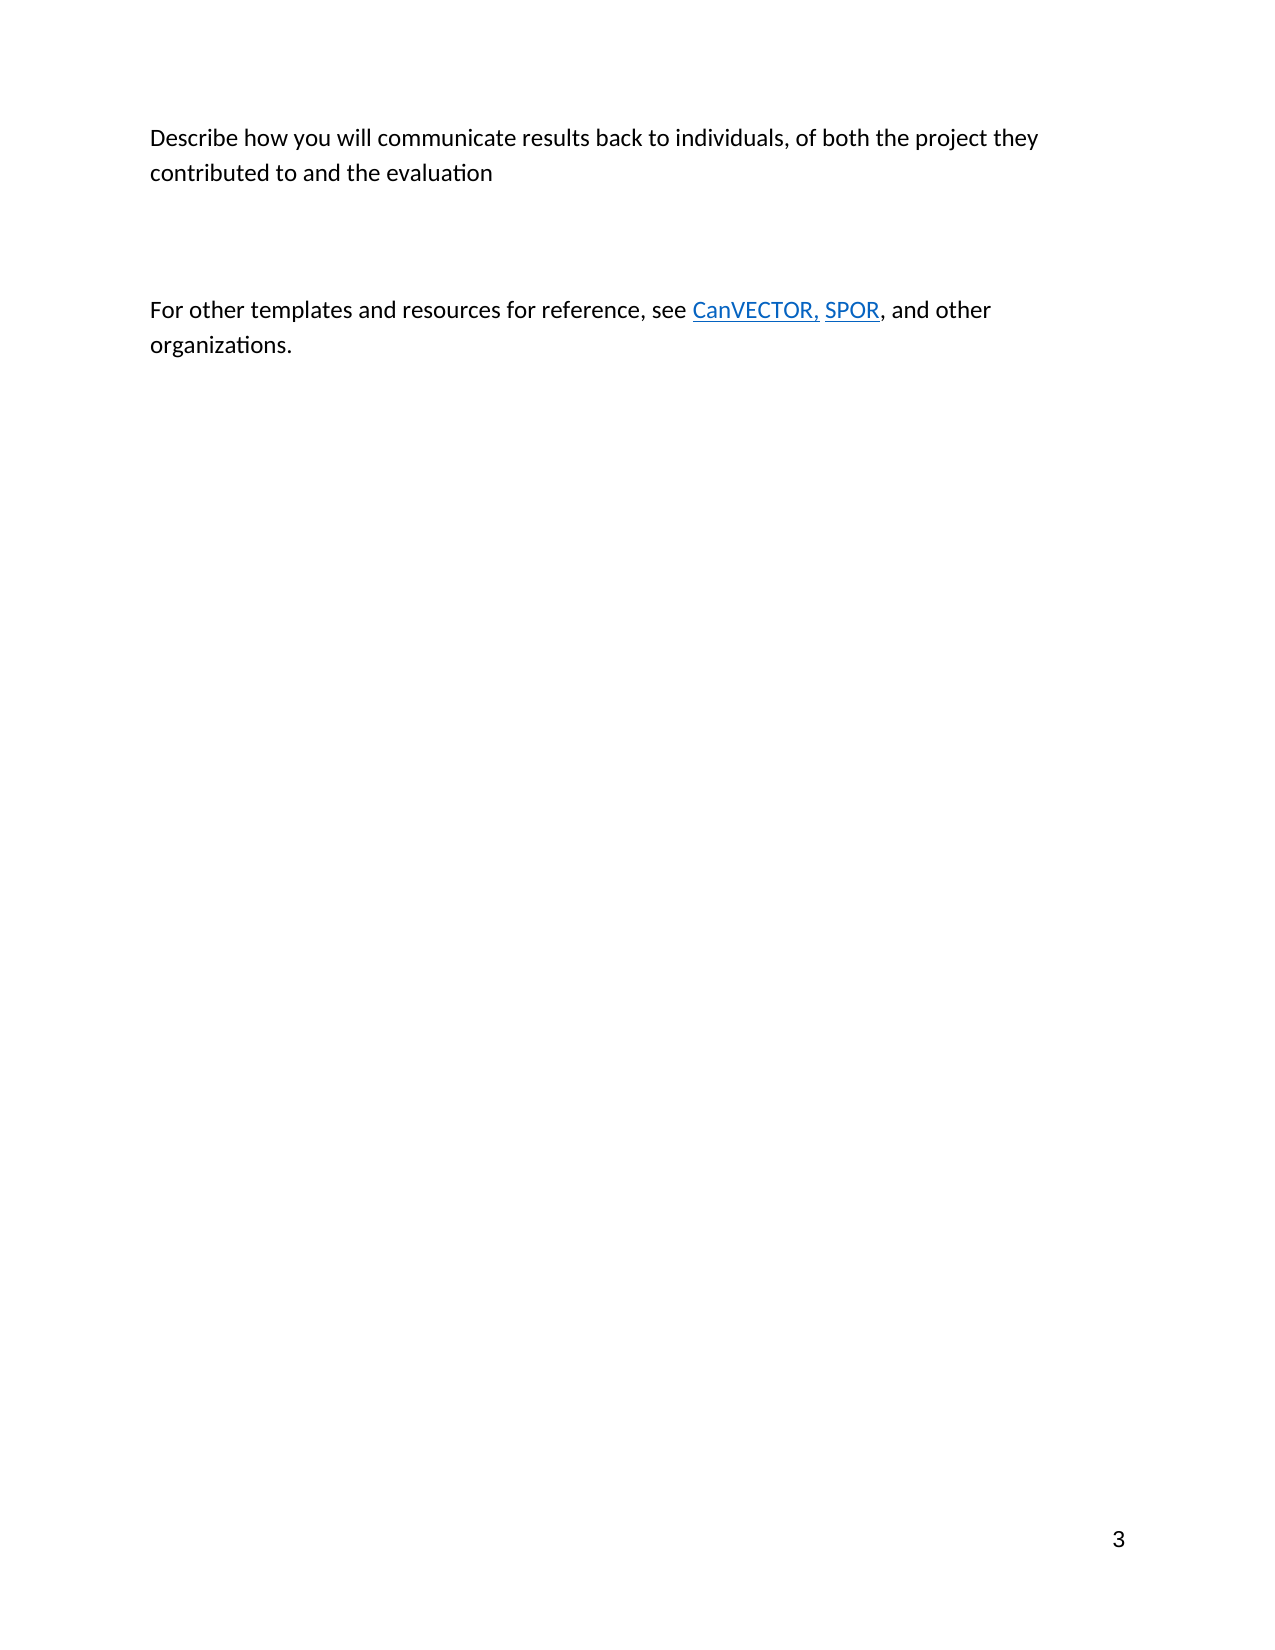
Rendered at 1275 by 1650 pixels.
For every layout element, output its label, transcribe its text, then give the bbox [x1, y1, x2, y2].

text For other templates and resources for reference, see CanVECTOR, SPOR, and other organizations. [150, 294, 1125, 360]
text Describe how you will communicate results back to individuals, of both the project they contributed to and the evaluation [150, 122, 1125, 187]
